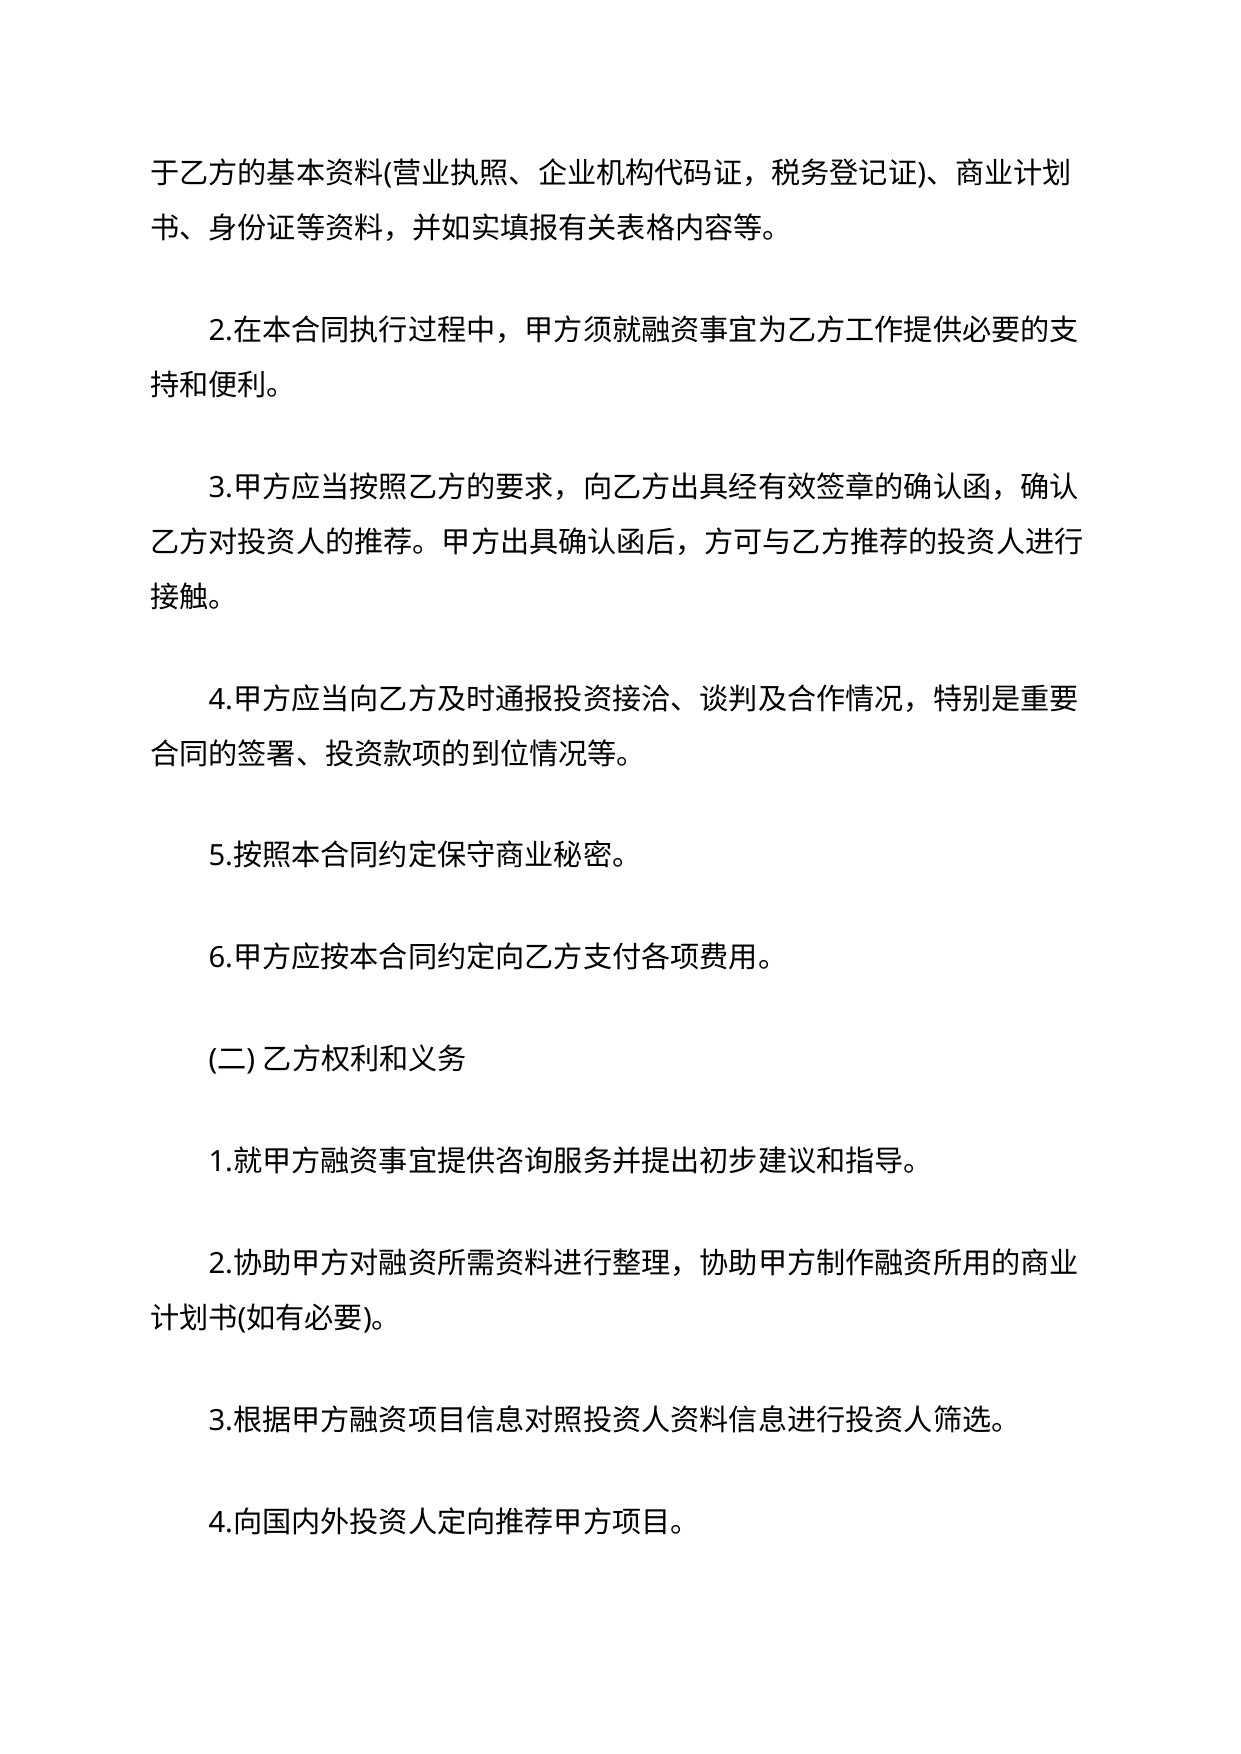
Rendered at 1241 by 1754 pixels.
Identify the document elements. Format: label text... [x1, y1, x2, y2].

text 2.在本合同执行过程中，甲方须就融资事宜为乙方工作提供必要的支持和便利。 [150, 307, 1090, 404]
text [150, 150, 1090, 247]
text 4.甲方应当向乙方及时通报投资接洽、谈判及合作情况，特别是重要合同的签署、投资款项的到位情况等。 [150, 675, 1090, 772]
text 3.根据甲方融资项目信息对照投资人资料信息进行投资人筛选。 [150, 1397, 1090, 1439]
text 4.向国内外投资人定向推荐甲方项目。 [150, 1499, 1090, 1541]
text (二) 乙方权利和义务 [150, 1036, 1090, 1078]
text 6.甲方应按本合同约定向乙方支付各项费用。 [150, 934, 1090, 976]
text 5.按照本合同约定保守商业秘密。 [150, 832, 1090, 874]
text 3.甲方应当按照乙方的要求，向乙方出具经有效签章的确认函，确认乙方对投资人的推荐。甲方出具确认函后，方可与乙方推荐的投资人进行接触。 [150, 463, 1090, 616]
text 2.协助甲方对融资所需资料进行整理，协助甲方制作融资所用的商业计划书(如有必要)。 [150, 1240, 1090, 1337]
text 1.就甲方融资事宜提供咨询服务并提出初步建议和指导。 [150, 1138, 1090, 1180]
